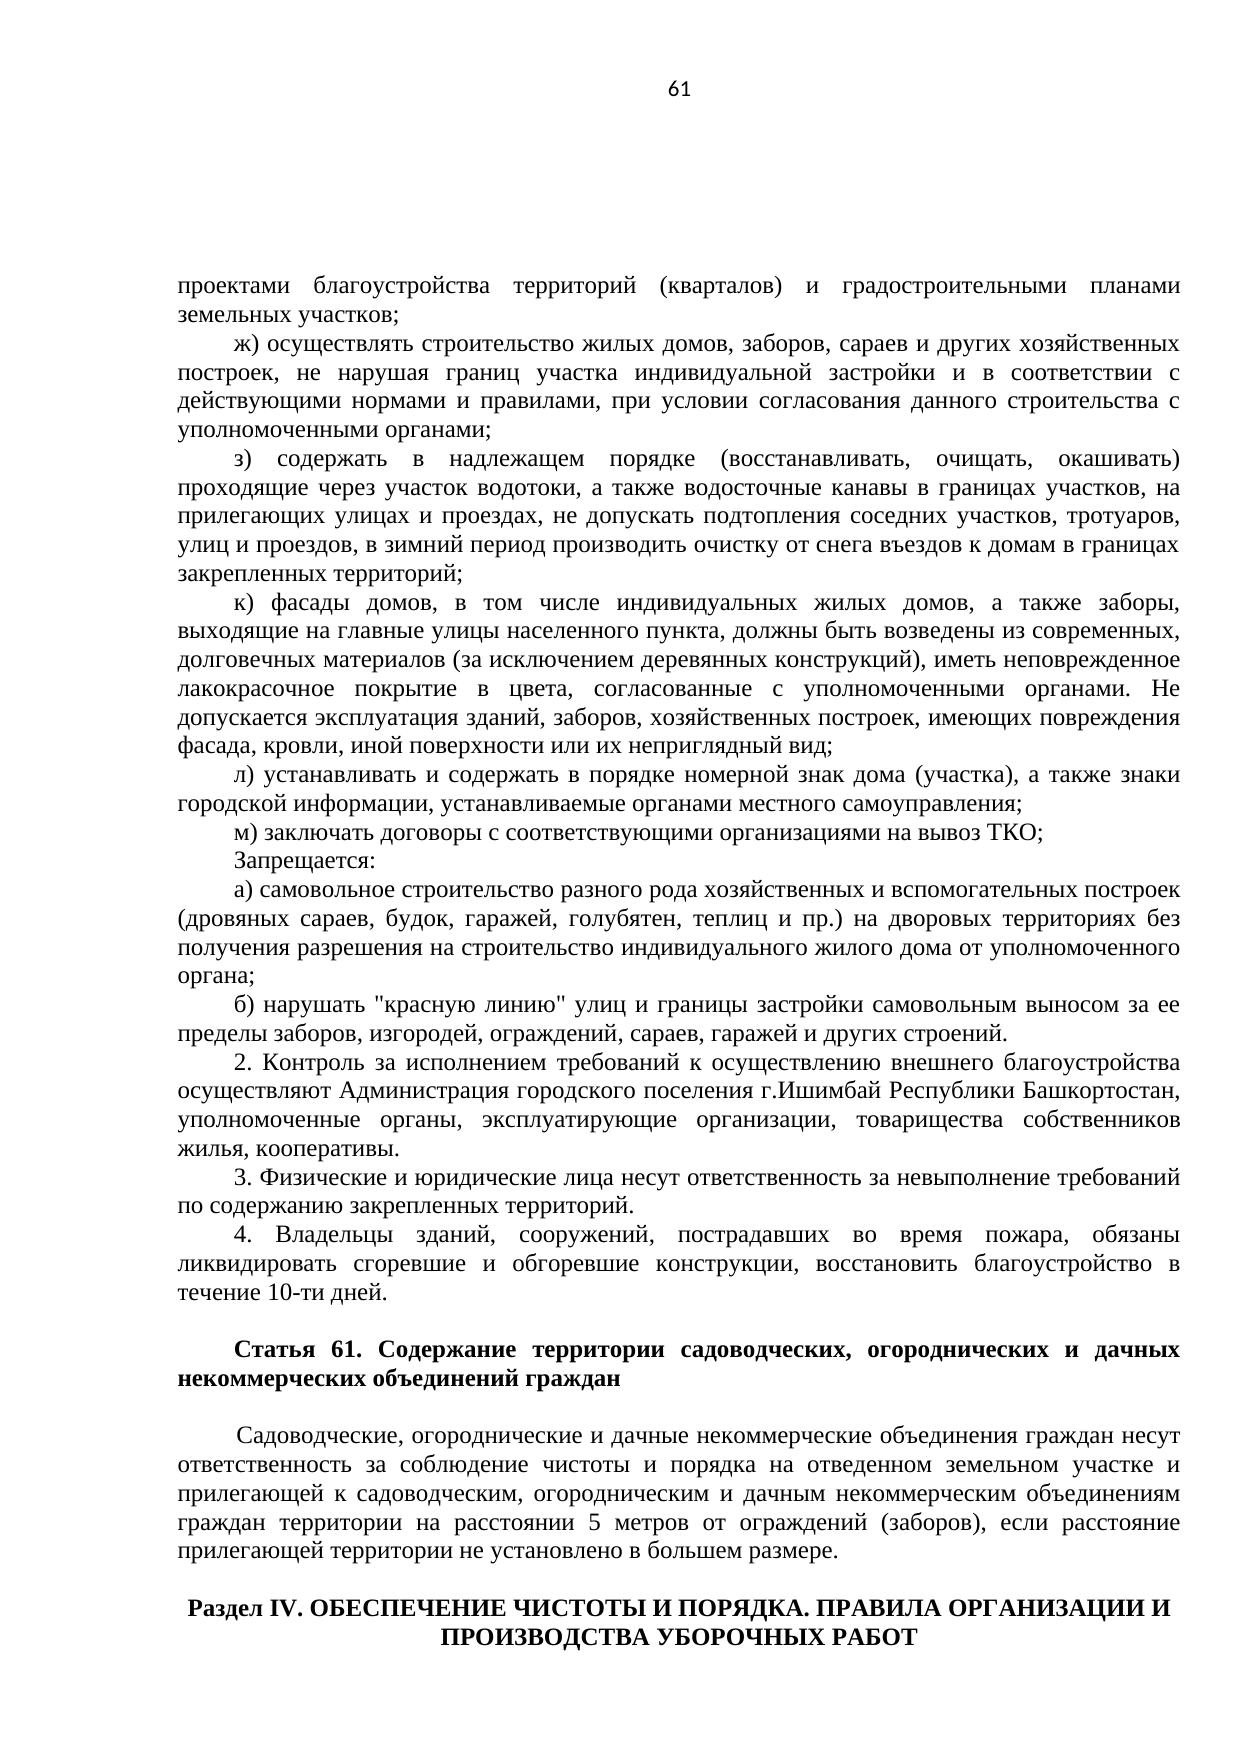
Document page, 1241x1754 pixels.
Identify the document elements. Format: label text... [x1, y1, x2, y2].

text м) заключать договоры с соответствующими организациями на вывоз ТКО; [177, 817, 1181, 845]
text а) самовольное строительство разного рода хозяйственных и вспомогательных построек (дровяных сараев, будок, гаражей, голубятен, теплиц и пр.) на дворовых территориях без получения разрешения на строительство индивидуального жилого дома от уполномоченного органа; [177, 874, 1181, 989]
text з) содержать в надлежащем порядке (восстанавливать, очищать, окашивать) проходящие через участок водотоки, а также водосточные канавы в границах участков, на прилегающих улицах и проездах, не допускать подтопления соседних участков, тротуаров, улиц и проездов, в зимний период производить очистку от снега въездов к домам в границах закрепленных территорий; [177, 443, 1181, 587]
text ж) осуществлять строительство жилых домов, заборов, сараев и других хозяйственных построек, не нарушая границ участка индивидуальной застройки и в соответствии с действующими нормами и правилами, при условии согласования данного строительства с уполномоченными органами; [177, 328, 1181, 443]
text 4. Владельцы зданий, сооружений, пострадавших во время пожара, обязаны ликвидировать сгоревшие и обгоревшие конструкции, восстановить благоустройство в течение 10-ти дней. [177, 1219, 1181, 1305]
text б) нарушать "красную линию" улиц и границы застройки самовольным выносом за ее пределы заборов, изгородей, ограждений, сараев, гаражей и других строений. [177, 989, 1181, 1047]
title Раздел IV. ОБЕСПЕЧЕНИЕ ЧИСТОТЫ И ПОРЯДКА. ПРАВИЛА ОРГАНИЗАЦИИ И ПРОИЗВОДСТВА УБОРОЧНЫХ РАБОТ [177, 1593, 1181, 1650]
title Статья 61. Содержание территории садоводческих, огороднических и дачных некоммерческих объединений граждан [177, 1334, 1181, 1392]
text 2. Контроль за исполнением требований к осуществлению внешнего благоустройства осуществляют Администрация городского поселения г.Ишимбай Республики Башкортостан, уполномоченные органы, эксплуатирующие организации, товарищества собственников жилья, кооперативы. [177, 1047, 1181, 1162]
text 3. Физические и юридические лица несут ответственность за невыполнение требований по содержанию закрепленных территорий. [177, 1162, 1181, 1219]
text к) фасады домов, в том числе индивидуальных жилых домов, а также заборы, выходящие на главные улицы населенного пункта, должны быть возведены из современных, долговечных материалов (за исключением деревянных конструкций), иметь неповрежденное лакокрасочное покрытие в цвета, согласованные с уполномоченными органами. Не допускается эксплуатация зданий, заборов, хозяйственных построек, имеющих повреждения фасада, кровли, иной поверхности или их неприглядный вид; [177, 587, 1181, 759]
text Садоводческие, огороднические и дачные некоммерческие объединения граждан несут ответственность за соблюдение чистоты и порядка на отведенном земельном участке и прилегающей к садоводческим, огородническим и дачным некоммерческим объединениям граждан территории на расстоянии 5 метров от ограждений (заборов), если расстояние прилегающей территории не установлено в большем размере. [177, 1420, 1181, 1564]
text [177, 270, 1181, 328]
text л) устанавливать и содержать в порядке номерной знак дома (участка), а также знаки городской информации, устанавливаемые органами местного самоуправления; [177, 759, 1181, 817]
text Запрещается: [177, 845, 1181, 874]
